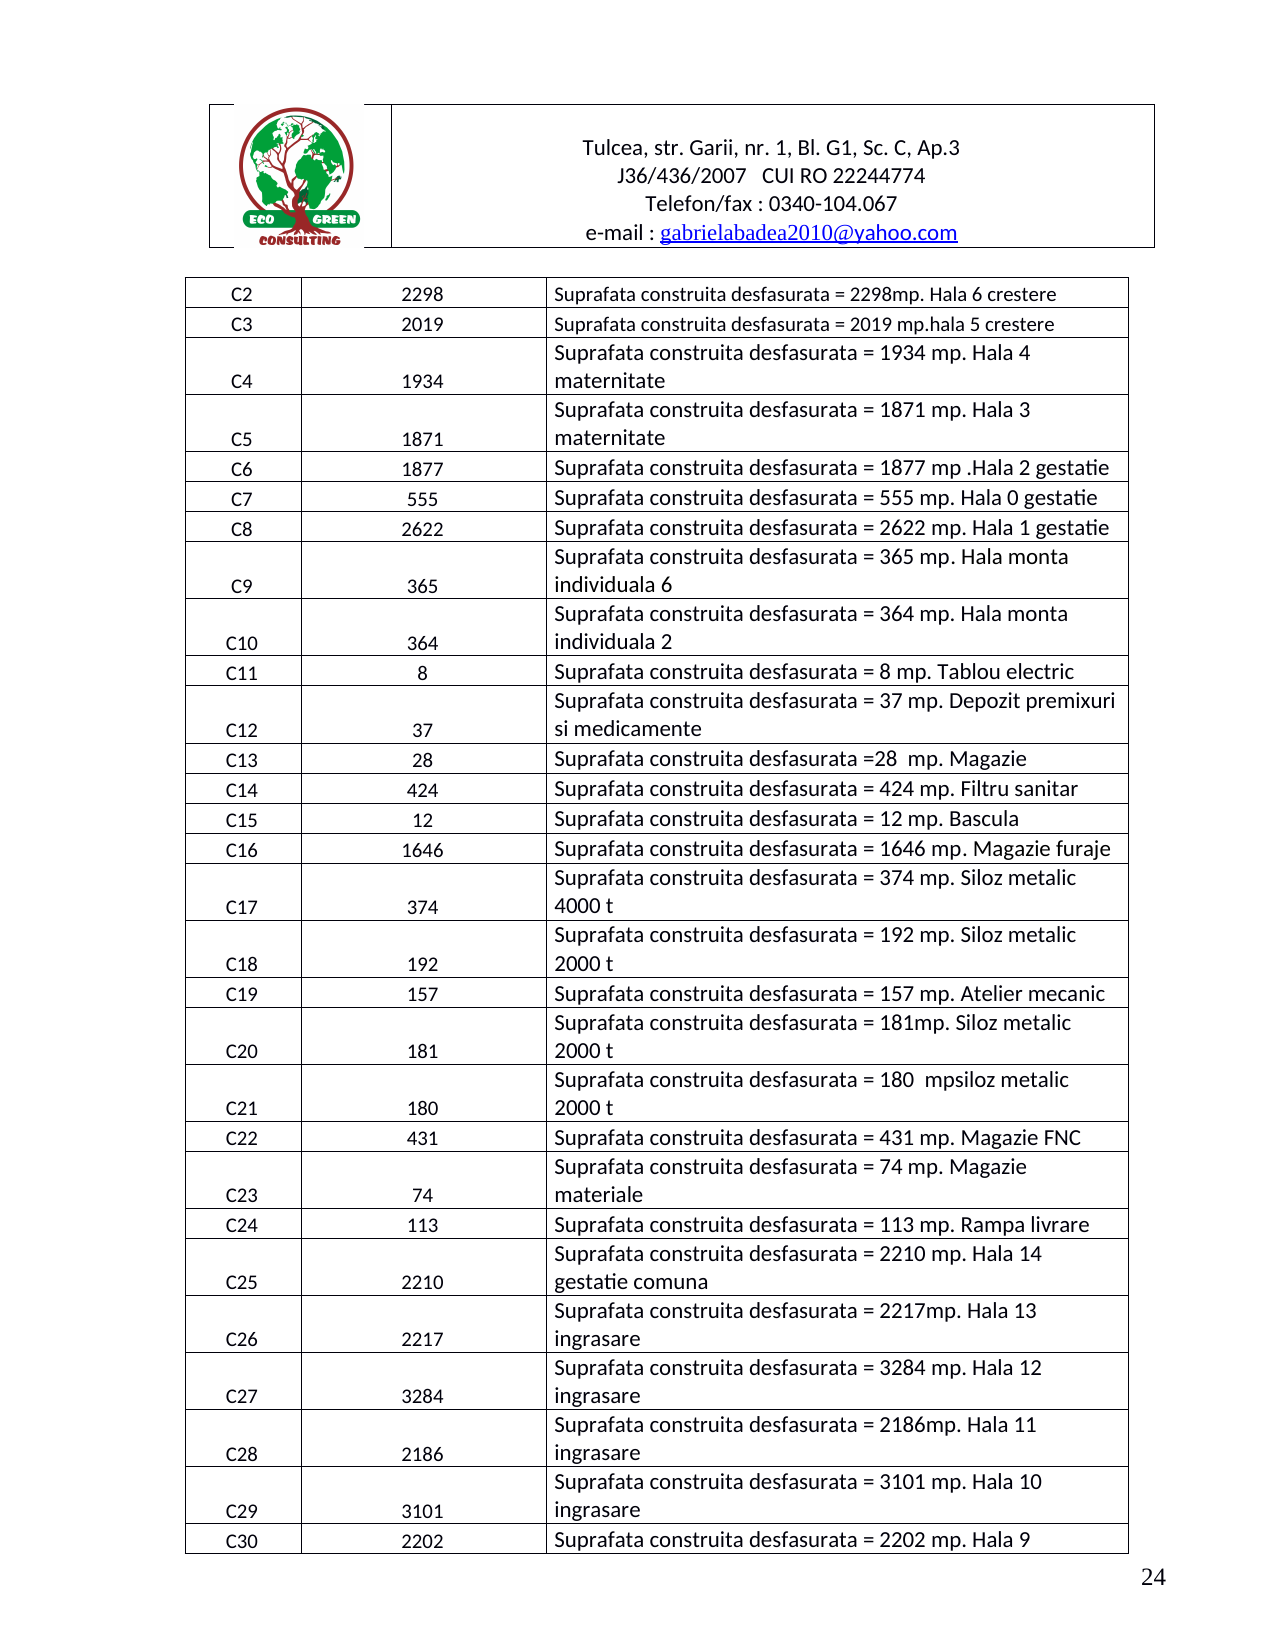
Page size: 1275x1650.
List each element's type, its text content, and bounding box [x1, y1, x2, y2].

table_cell 2019 [302, 308, 546, 337]
table_cell Suprafata construita desfasurata = 3284 mp. Hala 12 ingrasare [547, 1353, 1128, 1409]
table_cell Suprafata construita desfasurata = 2186mp. Hala 11 ingrasare [547, 1410, 1128, 1466]
table_cell C23 [186, 1152, 301, 1208]
table_cell 2186 [302, 1410, 546, 1466]
table_cell Suprafata construita desfasurata = 2298mp. Hala 6 crestere [547, 278, 1128, 307]
table_cell 192 [302, 921, 546, 977]
table_cell C8 [186, 512, 301, 541]
table_cell Suprafata construita desfasurata = 180 mpsiloz metalic 2000 t [547, 1065, 1128, 1121]
table_cell 1934 [302, 338, 546, 394]
table_cell 2298 [302, 278, 546, 307]
table_cell 1877 [302, 452, 546, 481]
table_cell C27 [186, 1353, 301, 1409]
table_cell Suprafata construita desfasurata = 113 mp. Rampa livrare [547, 1209, 1128, 1238]
table_cell 8 [302, 656, 546, 685]
table_cell Suprafata construita desfasurata = 1934 mp. Hala 4 maternitate [547, 338, 1128, 394]
table_cell C5 [186, 395, 301, 451]
table_cell Suprafata construita desfasurata = 1646 mp. Magazie furaje [547, 834, 1128, 862]
table_cell C16 [186, 834, 301, 862]
table_cell Suprafata construita desfasurata = 1877 mp .Hala 2 gestatie [547, 452, 1128, 481]
table_cell 74 [302, 1152, 546, 1208]
table_cell Suprafata construita desfasurata = 157 mp. Atelier mecanic [547, 978, 1128, 1007]
table_cell C14 [186, 774, 301, 802]
table_cell C30 [186, 1524, 301, 1553]
table_cell C7 [186, 482, 301, 511]
table_cell Suprafata construita desfasurata = 2210 mp. Hala 14 gestatie comuna [547, 1239, 1128, 1295]
table_cell C17 [186, 864, 301, 919]
table_cell C25 [186, 1239, 301, 1295]
table_cell 2217 [302, 1296, 546, 1352]
table_cell 374 [302, 864, 546, 919]
table_cell 180 [302, 1065, 546, 1121]
table_cell C24 [186, 1209, 301, 1238]
table_cell C4 [186, 338, 301, 394]
table_cell Suprafata construita desfasurata = 3101 mp. Hala 10 ingrasare [547, 1467, 1128, 1523]
table_cell Suprafata construita desfasurata = 374 mp. Siloz metalic 4000 t [547, 864, 1128, 919]
table_cell C19 [186, 978, 301, 1007]
table_cell C2 [186, 278, 301, 307]
table_cell 181 [302, 1008, 546, 1064]
table_cell Suprafata construita desfasurata = 365 mp. Hala monta individuala 6 [547, 542, 1128, 598]
table_cell Suprafata construita desfasurata = 2019 mp.hala 5 crestere [547, 308, 1128, 337]
table_cell C22 [186, 1122, 301, 1151]
table_cell 3101 [302, 1467, 546, 1523]
table_cell Suprafata construita desfasurata = 1871 mp. Hala 3 maternitate [547, 395, 1128, 451]
table_cell 555 [302, 482, 546, 511]
table_cell C13 [186, 744, 301, 772]
table_cell Suprafata construita desfasurata = 2622 mp. Hala 1 gestatie [547, 512, 1128, 541]
table_cell Suprafata construita desfasurata = 2202 mp. Hala 9 ingrasare [547, 1524, 1128, 1553]
table_cell 1646 [302, 834, 546, 862]
table_cell C21 [186, 1065, 301, 1121]
table_cell 37 [302, 686, 546, 742]
table_cell 157 [302, 978, 546, 1007]
table_cell Suprafata construita desfasurata = 8 mp. Tablou electric [547, 656, 1128, 685]
table_cell C6 [186, 452, 301, 481]
table_cell Suprafata construita desfasurata = 2217mp. Hala 13 ingrasare [547, 1296, 1128, 1352]
table_cell 1871 [302, 395, 546, 451]
table_cell C20 [186, 1008, 301, 1064]
table_cell Suprafata construita desfasurata = 37 mp. Depozit premixuri si medicamente [547, 686, 1128, 742]
table_cell Suprafata construita desfasurata =28 mp. Magazie [547, 744, 1128, 772]
table_cell 431 [302, 1122, 546, 1151]
table_cell Suprafata construita desfasurata = 12 mp. Bascula [547, 804, 1128, 832]
table_cell 28 [302, 744, 546, 772]
table_cell 424 [302, 774, 546, 802]
table_cell 113 [302, 1209, 546, 1238]
table_cell Suprafata construita desfasurata = 192 mp. Siloz metalic 2000 t [547, 921, 1128, 977]
table_cell C18 [186, 921, 301, 977]
table_cell C28 [186, 1410, 301, 1466]
table_cell 2622 [302, 512, 546, 541]
table_cell 2202 [302, 1524, 546, 1553]
table_cell Suprafata construita desfasurata = 181mp. Siloz metalic 2000 t [547, 1008, 1128, 1064]
table_cell Suprafata construita desfasurata = 364 mp. Hala monta individuala 2 [547, 599, 1128, 655]
table_cell C10 [186, 599, 301, 655]
table_cell C11 [186, 656, 301, 685]
table_cell C9 [186, 542, 301, 598]
table_cell 364 [302, 599, 546, 655]
table_cell 3284 [302, 1353, 546, 1409]
table_cell C3 [186, 308, 301, 337]
table_cell 365 [302, 542, 546, 598]
picture [234, 104, 365, 248]
table_cell 12 [302, 804, 546, 832]
table_cell Suprafata construita desfasurata = 424 mp. Filtru sanitar [547, 774, 1128, 802]
table_cell C29 [186, 1467, 301, 1523]
table_cell Suprafata construita desfasurata = 431 mp. Magazie FNC [547, 1122, 1128, 1151]
table_cell C12 [186, 686, 301, 742]
table_cell C26 [186, 1296, 301, 1352]
table_cell C15 [186, 804, 301, 832]
table_cell Suprafata construita desfasurata = 555 mp. Hala 0 gestatie [547, 482, 1128, 511]
table_cell Suprafata construita desfasurata = 74 mp. Magazie materiale [547, 1152, 1128, 1208]
table_cell 2210 [302, 1239, 546, 1295]
